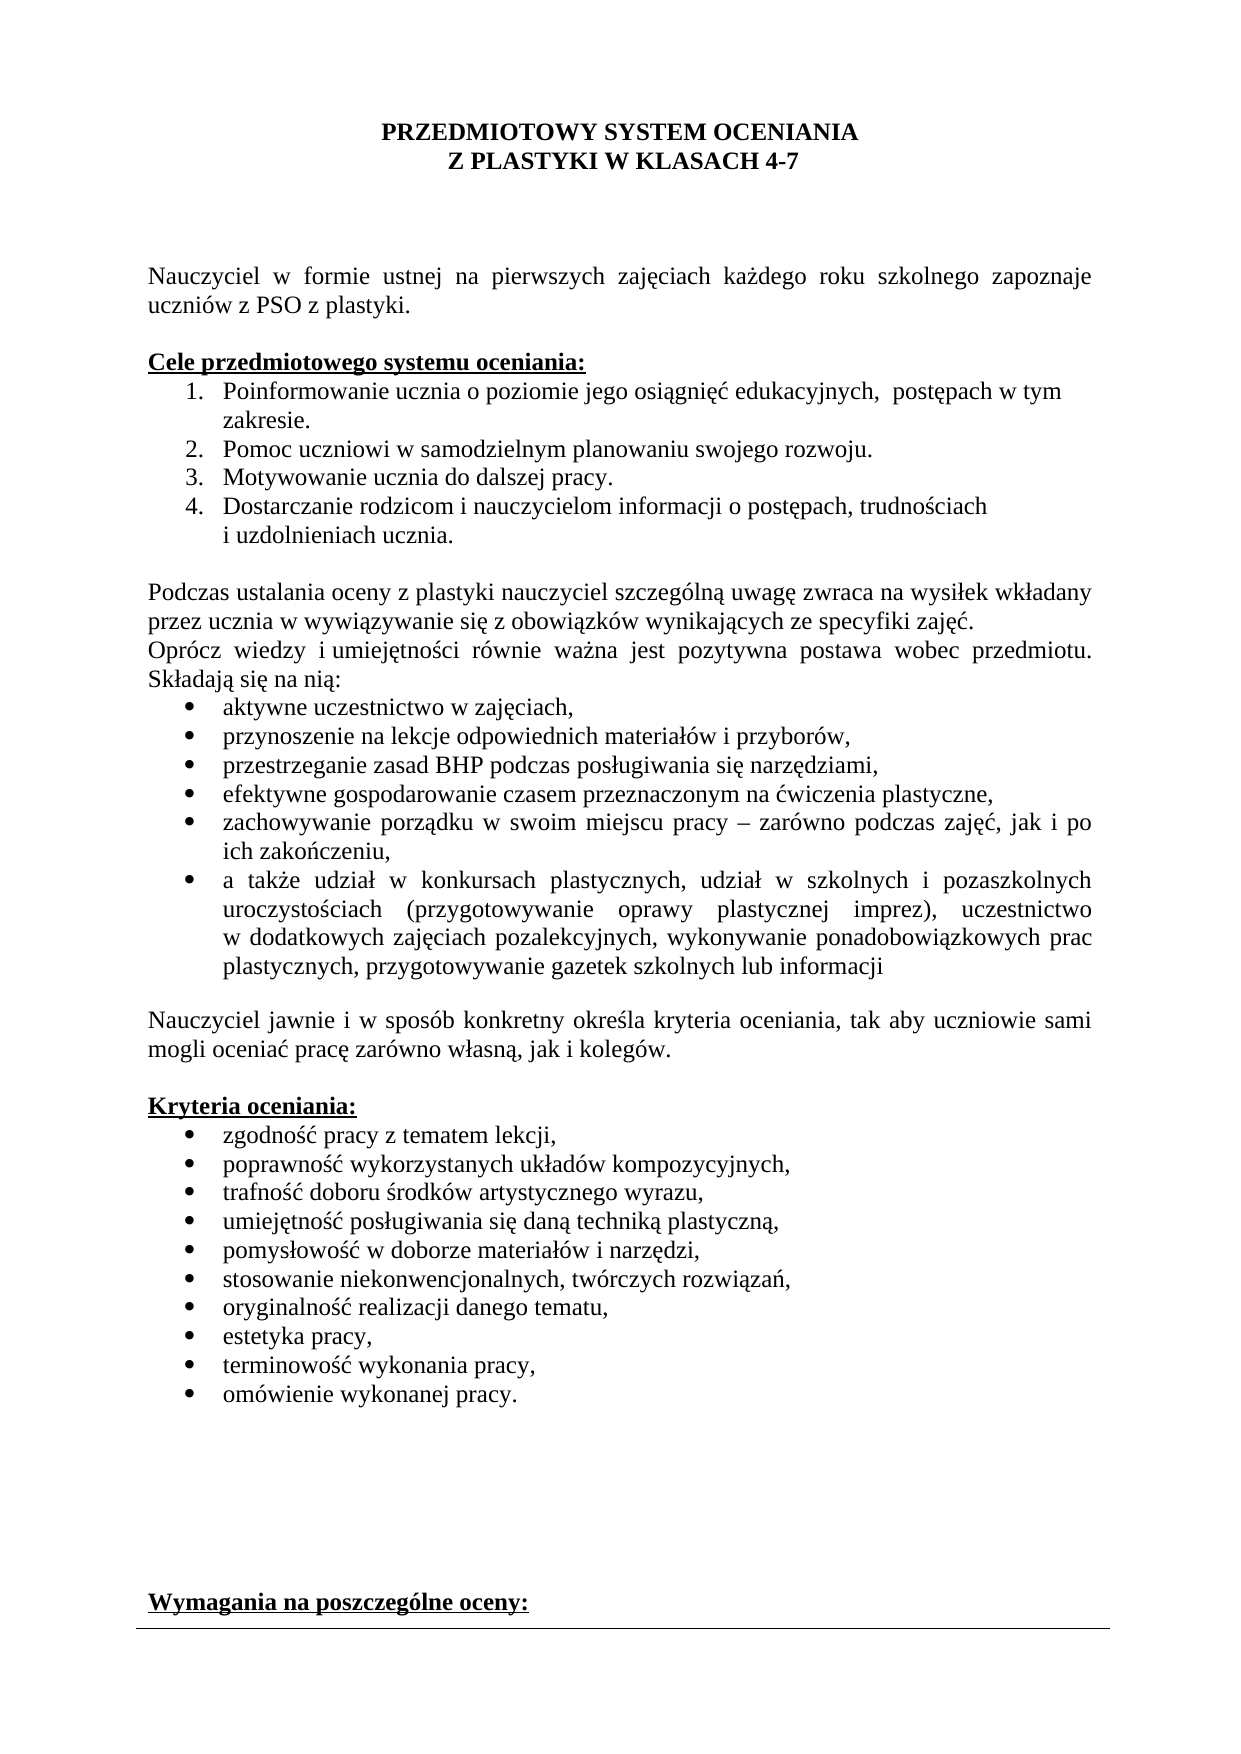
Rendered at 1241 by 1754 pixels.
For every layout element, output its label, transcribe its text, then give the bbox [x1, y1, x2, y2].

text Nauczyciel w formie ustnej na pierwszych zajęciach każdego roku szkolnego zapoznaje uczniów z PSO z plastyki. [148, 261, 1093, 319]
list aktywne uczestnictwo w zajęciach, [185, 692, 1093, 721]
list efektywne gospodarowanie czasem przeznaczonym na ćwiczenia plastyczne, [185, 779, 1093, 807]
list terminowość wykonania pracy, [185, 1350, 1093, 1379]
text Oprócz wiedzy i umiejętności równie ważna jest pozytywna postawa wobec przedmiotu. Składają się na nią: [148, 635, 1093, 692]
list a także udział w konkursach plastycznych, udział w szkolnych i pozaszkolnych uroczystościach (przygotowywanie oprawy plastycznej imprez), uczestnictwo w dodatkowych zajęciach pozalekcyjnych, wykonywanie ponadobowiązkowych prac plastycznych, przygotowywanie gazetek szkolnych lub informacji [185, 865, 1093, 980]
list przynoszenie na lekcje odpowiednich materiałów i przyborów, [185, 721, 1093, 750]
list pomysłowość w doborze materiałów i narzędzi, [185, 1235, 1093, 1264]
table_header Wymagania na poszczególne oceny: [136, 1574, 1110, 1628]
text Z PLASTYKI W KLASACH 4-7 [148, 146, 1093, 175]
list omówienie wykonanej pracy. [185, 1379, 1093, 1407]
list zachowywanie porządku w swoim miejscu pracy – zarówno podczas zajęć, jak i po ich zakończeniu, [185, 807, 1093, 865]
list Motywowanie ucznia do dalszej pracy. [185, 462, 1093, 491]
list trafność doboru środków artystycznego wyrazu, [185, 1177, 1093, 1206]
list Dostarczanie rodzicom i nauczycielom informacji o postępach, trudnościach i uzdolnieniach ucznia. [185, 491, 1093, 549]
list zgodność pracy z tematem lekcji, [185, 1120, 1093, 1149]
text Nauczyciel jawnie i w sposób konkretny określa kryteria oceniania, tak aby uczniowie sami mogli oceniać pracę zarówno własną, jak i kolegów. [148, 1005, 1093, 1062]
list estetyka pracy, [185, 1321, 1093, 1350]
text Kryteria oceniania: [148, 1091, 1093, 1120]
list oryginalność realizacji danego tematu, [185, 1292, 1093, 1321]
text Cele przedmiotowego systemu oceniania: [148, 347, 1093, 376]
text Podczas ustalania oceny z plastyki nauczyciel szczególną uwagę zwraca na wysiłek wkładany przez ucznia w wywiązywanie się z obowiązków wynikających ze specyfiki zajęć. [148, 577, 1093, 635]
list umiejętność posługiwania się daną techniką plastyczną, [185, 1206, 1093, 1235]
list Pomoc uczniowi w samodzielnym planowaniu swojego rozwoju. [185, 434, 1093, 462]
list poprawność wykorzystanych układów kompozycyjnych, [185, 1149, 1093, 1177]
list Poinformowanie ucznia o poziomie jego osiągnięć edukacyjnych, postępach w tym zakresie. [185, 376, 1093, 434]
list przestrzeganie zasad BHP podczas posługiwania się narzędziami, [185, 750, 1093, 779]
list stosowanie niekonwencjonalnych, twórczych rozwiązań, [185, 1264, 1093, 1292]
text PRZEDMIOTOWY SYSTEM OCENIANIA [148, 117, 1093, 146]
